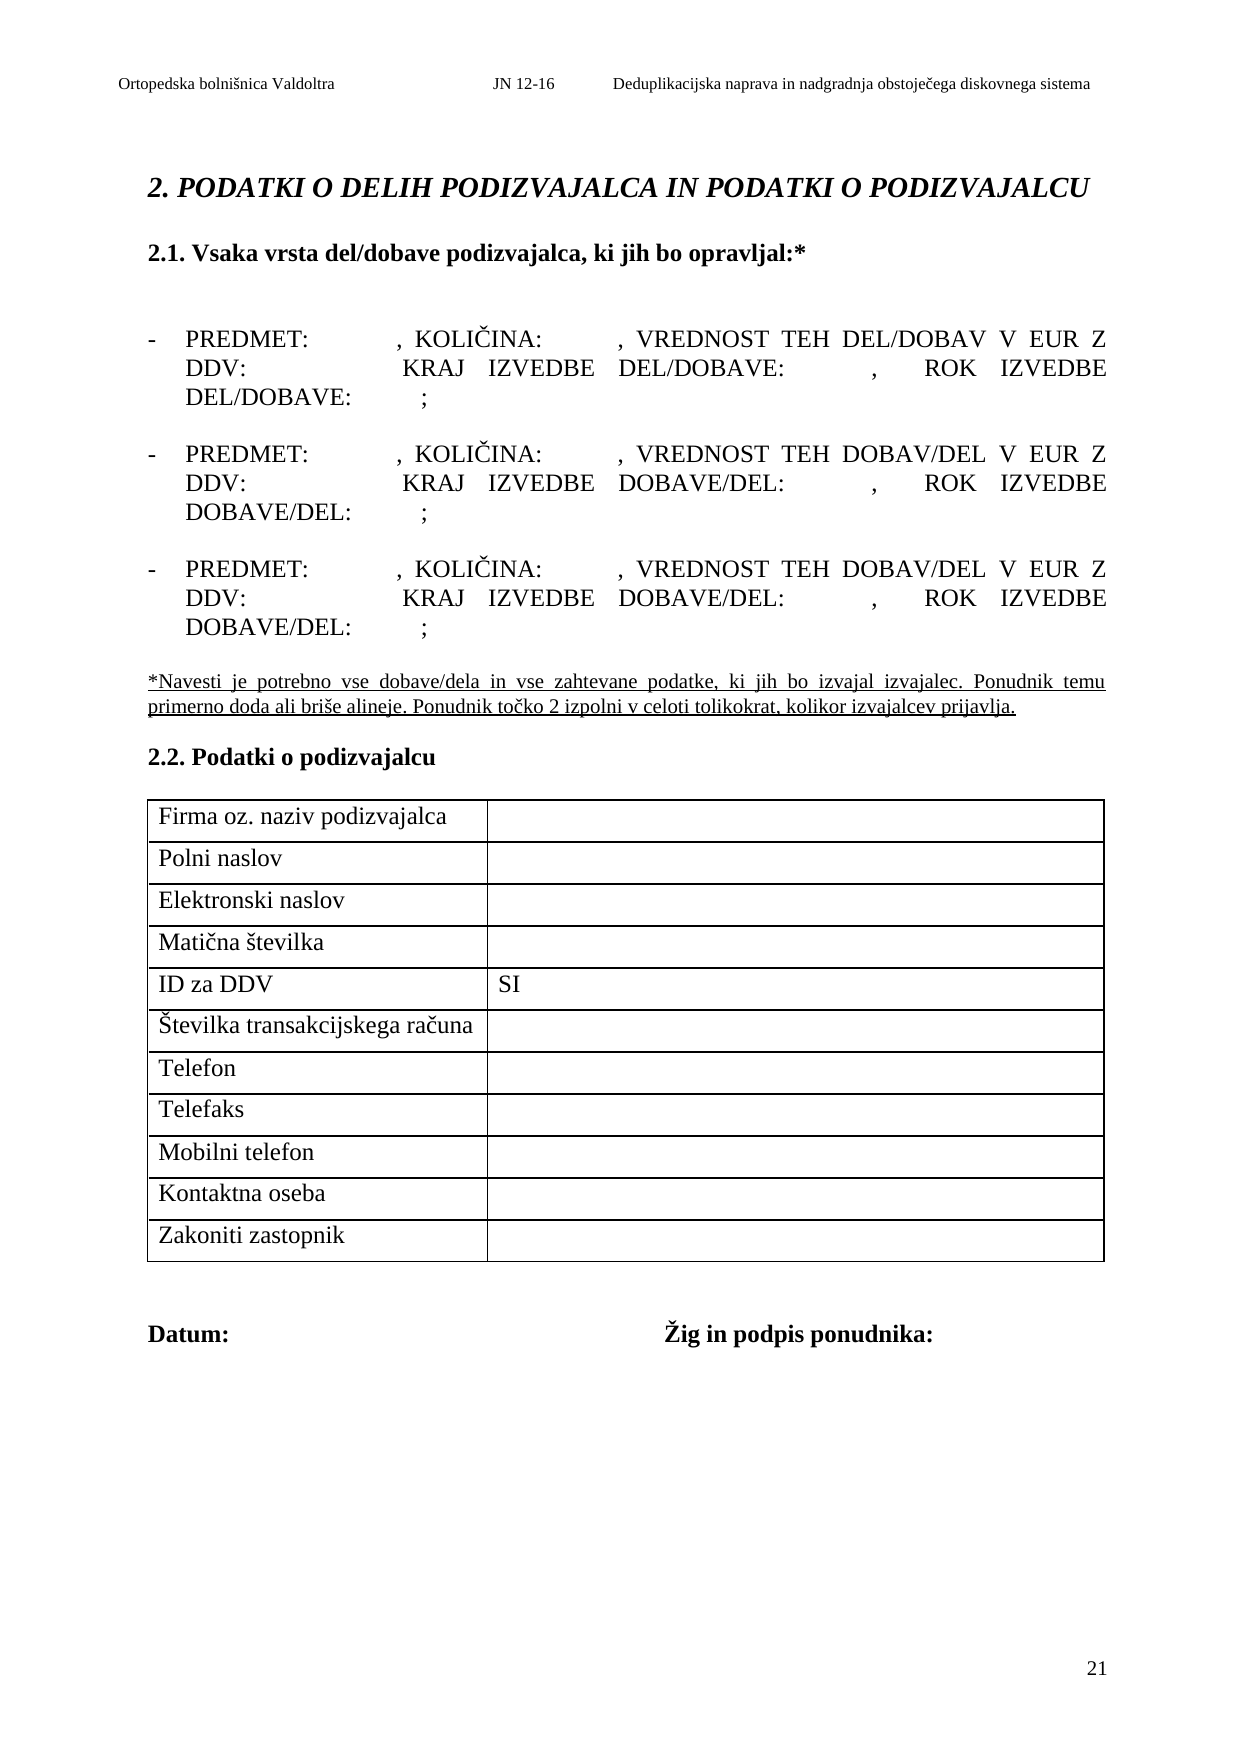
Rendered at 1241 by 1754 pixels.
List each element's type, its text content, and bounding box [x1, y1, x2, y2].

text 2.2. Podatki o podizvajalcu [148, 742, 1107, 770]
list PREDMET: , KOLIČINA: , VREDNOST TEH DEL/DOBAV V EUR Z DDV: KRAJ IZVEDBE DEL/DOBAVE: , ROK IZVEDBE DEL/DOBAVE: ; [148, 324, 1107, 411]
table_cell Mobilni telefon [148, 1136, 487, 1177]
table_cell [488, 1053, 1103, 1093]
table_cell Telefon [148, 1052, 487, 1093]
table_cell Polni naslov [148, 842, 487, 883]
table_header [488, 801, 1103, 841]
table_cell [488, 1179, 1103, 1219]
table_cell Elektronski naslov [148, 884, 487, 925]
text *Navesti je potrebno vse dobave/dela in vse zahtevane podatke, ki jih bo izvajal izvajalec. Ponudnik temu primerno doda ali briše alineje. Ponudnik točko 2 izpolni v celoti tolikokrat, kolikor izvajalcev prijavlja. [148, 669, 1107, 718]
table_cell [488, 1011, 1103, 1051]
table_cell Zakoniti zastopnik [148, 1220, 487, 1261]
list PREDMET: , KOLIČINA: , VREDNOST TEH DOBAV/DEL V EUR Z DDV: KRAJ IZVEDBE DOBAVE/DEL: , ROK IZVEDBE DOBAVE/DEL: ; [148, 439, 1107, 526]
table_cell SI [488, 969, 1103, 1009]
table_cell [488, 1095, 1103, 1135]
table_cell Matična številka [148, 926, 487, 967]
text 2.1. Vsaka vrsta del/dobave podizvajalca, ki jih bo opravljal:* [148, 238, 1107, 267]
table_cell Kontaktna oseba [148, 1178, 487, 1219]
table_cell ID za DDV [148, 968, 487, 1009]
table_cell [488, 1137, 1103, 1177]
table_cell [488, 885, 1103, 925]
subtitle 2. PODATKI O DELIH PODIZVAJALCA IN PODATKI O PODIZVAJALCU [148, 170, 1107, 203]
table_cell Številka transakcijskega računa [148, 1010, 487, 1051]
table_cell [488, 1221, 1103, 1261]
table_cell [488, 927, 1103, 967]
table_header Firma oz. naziv podizvajalca [148, 801, 487, 841]
text Datum: Žig in podpis ponudnika: [148, 1319, 1107, 1348]
table_cell Telefaks [148, 1094, 487, 1135]
list PREDMET: , KOLIČINA: , VREDNOST TEH DOBAV/DEL V EUR Z DDV: KRAJ IZVEDBE DOBAVE/DEL: , ROK IZVEDBE DOBAVE/DEL: ; [148, 554, 1107, 641]
table_cell [488, 843, 1103, 883]
